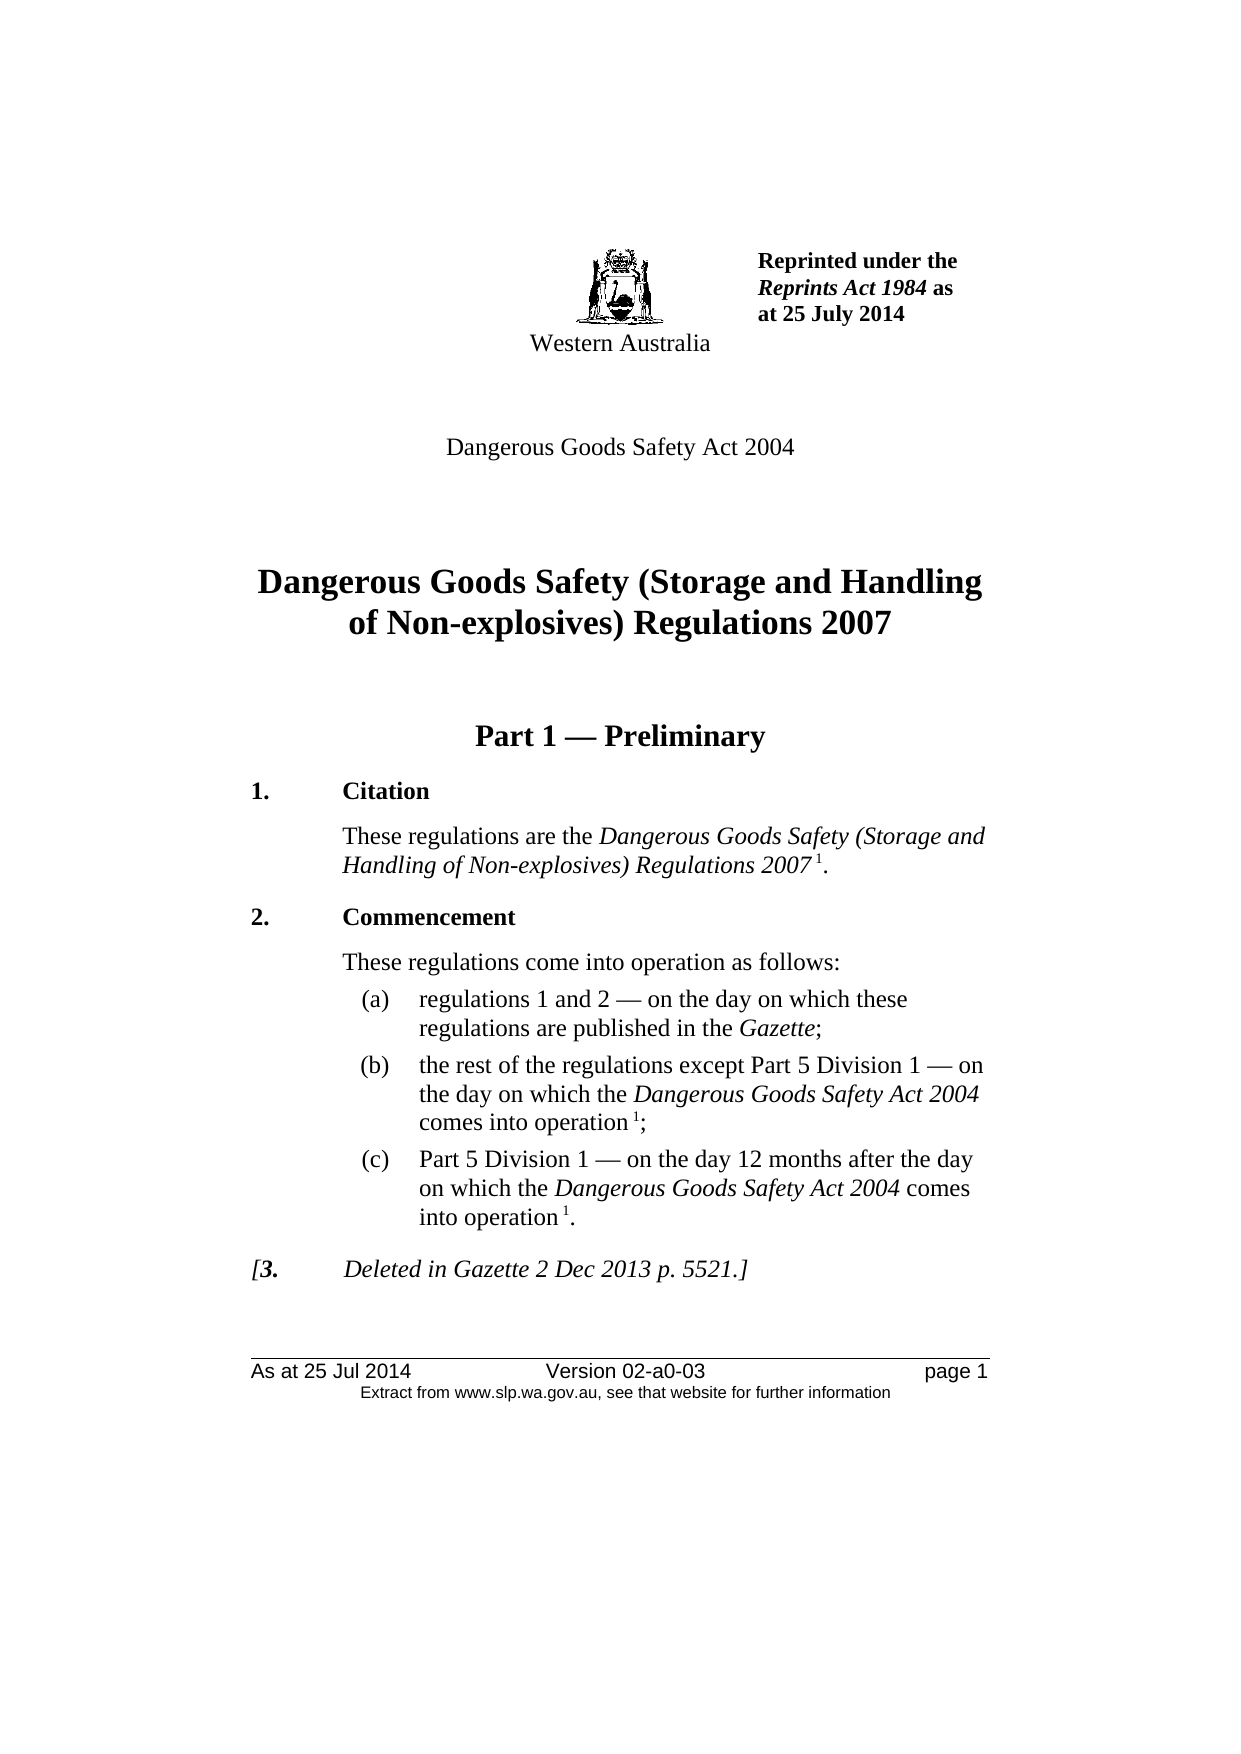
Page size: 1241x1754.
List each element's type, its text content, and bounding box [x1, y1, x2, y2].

text (a) regulations 1 and 2 — on the day on which these regulations are published in the Gazette; [251, 984, 990, 1042]
subtitle Part 1 — Preliminary [251, 717, 990, 753]
text Dangerous Goods Safety Act 2004 [251, 432, 990, 460]
text [3. Deleted in Gazette 2 Dec 2013 p. 5521.] [251, 1254, 990, 1282]
text These regulations are the Dangerous Goods Safety (Storage and Handling of Non-explosives) Regulations 2007 1. [251, 821, 990, 879]
text (c) Part 5 Division 1 — on the day 12 months after the day on which the Dangerous Goods Safety Act 2004 comes into operation 1. [251, 1144, 990, 1231]
picture [575, 247, 664, 326]
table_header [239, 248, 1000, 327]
text These regulations come into operation as follows: [251, 947, 990, 976]
text Western Australia [251, 328, 990, 357]
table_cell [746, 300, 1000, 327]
text (b) the rest of the regulations except Part 5 Division 1 — on the day on which the Dangerous Goods Safety Act 2004 comes into operation 1; [251, 1050, 990, 1136]
subtitle 2. Commencement [251, 902, 990, 930]
text Dangerous Goods Safety (Storage and Handling of Non-explosives) Regulations 2007 [251, 560, 990, 642]
subtitle 1. Citation [251, 776, 990, 804]
